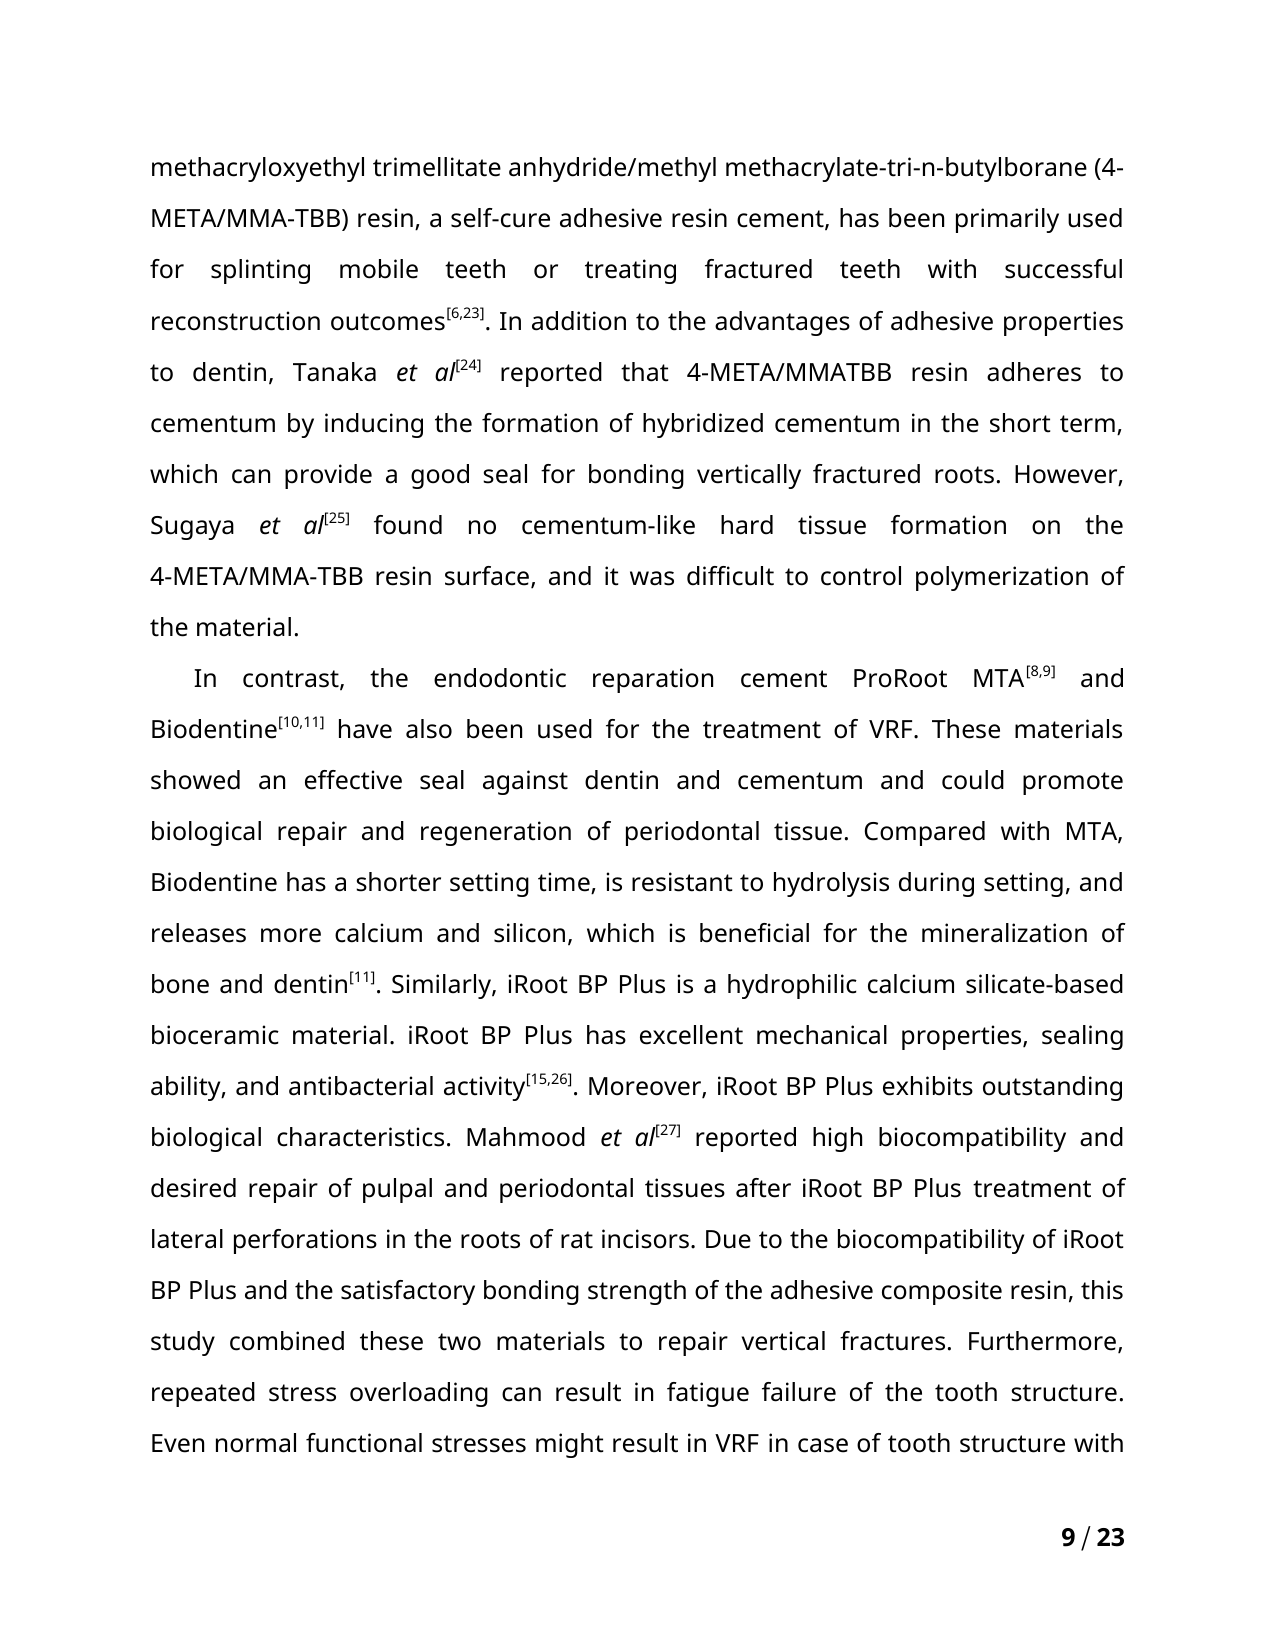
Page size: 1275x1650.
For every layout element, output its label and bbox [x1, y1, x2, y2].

text [150, 660, 1125, 1460]
text [150, 150, 1125, 643]
